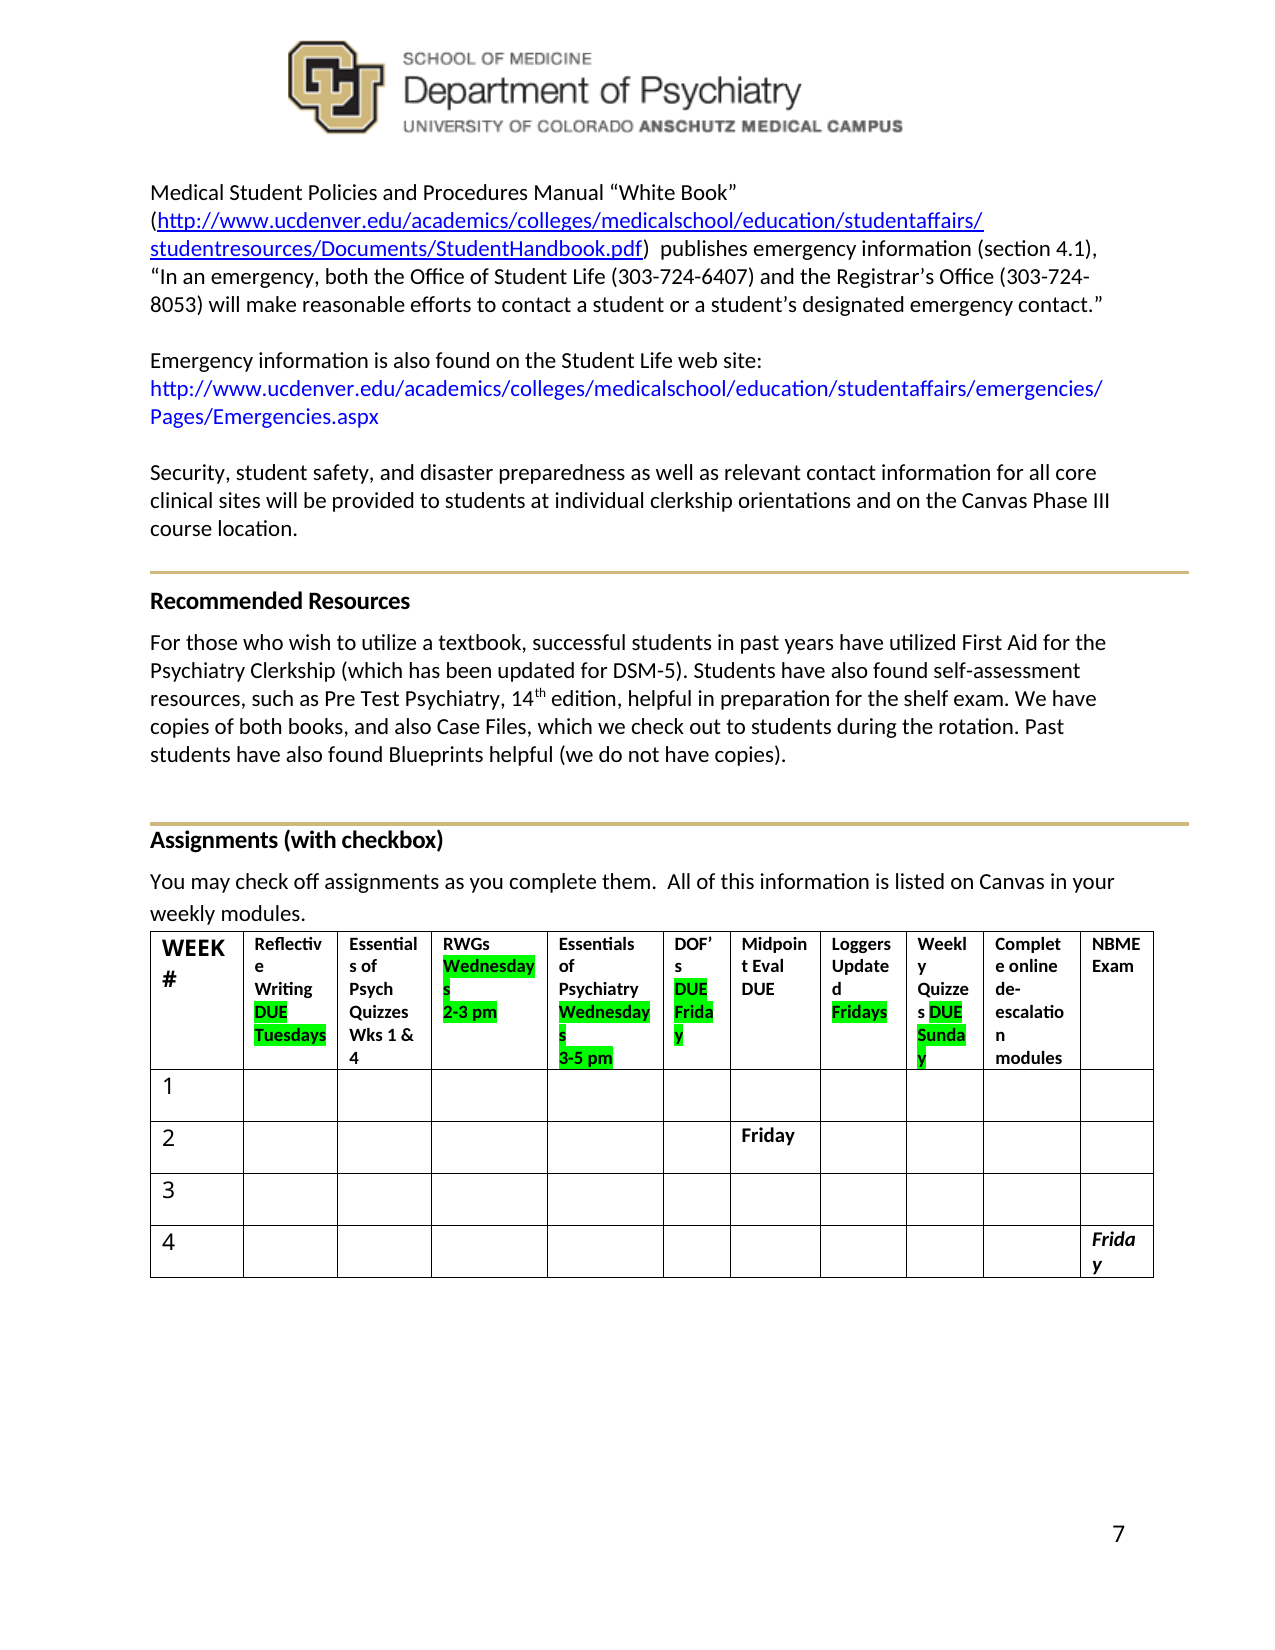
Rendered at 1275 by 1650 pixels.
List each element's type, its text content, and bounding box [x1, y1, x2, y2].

subtitle Recommended Resources [150, 585, 1125, 616]
table_cell [244, 1070, 337, 1121]
table_cell [664, 1226, 730, 1277]
table_cell [432, 1122, 547, 1173]
table_header Weekly Quizzes DUE Sunday [907, 932, 983, 1069]
table_header NBME Exam [1081, 932, 1153, 1069]
table_cell [821, 1174, 906, 1225]
table_cell [244, 1226, 337, 1277]
table_cell 2 [151, 1122, 243, 1173]
table_cell [244, 1174, 337, 1225]
table_cell [1081, 1122, 1153, 1173]
table_cell [338, 1122, 431, 1173]
table_cell [432, 1226, 547, 1277]
table_cell 3 [151, 1174, 243, 1225]
table_cell [432, 1174, 547, 1225]
table_cell [548, 1122, 663, 1173]
table_cell [338, 1174, 431, 1225]
picture [288, 30, 1155, 150]
table_cell [1081, 1174, 1153, 1225]
table_cell [821, 1122, 906, 1173]
table_cell Friday [1081, 1226, 1153, 1277]
table_header Loggers Updated Fridays [821, 932, 906, 1069]
text Emergency information is also found on the Student Life web site: http://www.ucdenver.edu/academics/colleges/medicalschool/education/studentaffairs/emergencies/Pages/Emergencies.aspx [150, 346, 1125, 430]
table_cell [984, 1122, 1080, 1173]
text Medical Student Policies and Procedures Manual “White Book” (http://www.ucdenver.edu/academics/colleges/medicalschool/education/studentaffairs/studentresources/Documents/StudentHandbook.pdf) publishes emergency information (section 4.1), “In an emergency, both the Office of Student Life (303-724-6407) and the Registrar’s Office (303-724-8053) will make reasonable efforts to contact a student or a student’s designated emergency contact.” [150, 178, 1125, 318]
table_cell [432, 1070, 547, 1121]
table_cell [1081, 1070, 1153, 1121]
table_header Complete online de-escalation modules [984, 932, 1080, 1069]
table_header Essentials of Psychiatry Wednesdays 3-5 pm [548, 932, 663, 1069]
table_cell [548, 1174, 663, 1225]
table_cell [907, 1122, 983, 1173]
table_cell 4 [151, 1226, 243, 1277]
text Security, student safety, and disaster preparedness as well as relevant contact information for all core clinical sites will be provided to students at individual clerkship orientations and on the Canvas Phase III course location. [150, 458, 1125, 542]
table_cell [907, 1226, 983, 1277]
table_cell [664, 1122, 730, 1173]
table_cell [731, 1174, 820, 1225]
table_cell [548, 1070, 663, 1121]
table_cell [664, 1070, 730, 1121]
table_cell [984, 1226, 1080, 1277]
table_cell 1 [151, 1070, 243, 1121]
text You may check off assignments as you complete them. All of this information is listed on Canvas in your weekly modules. [150, 867, 1120, 927]
text For those who wish to utilize a textbook, successful students in past years have utilized First Aid for the Psychiatry Clerkship (which has been updated for DSM-5). Students have also found self-assessment resources, such as Pre Test Psychiatry, 14th edition, helpful in preparation for the shelf exam. We have copies of both books, and also Case Files, which we check out to students during the rotation. Past students have also found Blueprints helpful (we do not have copies). [150, 628, 1125, 768]
table_cell [731, 1226, 820, 1277]
table_cell [907, 1174, 983, 1225]
table_header WEEK # [151, 932, 243, 1069]
table_cell [907, 1070, 983, 1121]
table_cell [731, 1070, 820, 1121]
table_cell [338, 1070, 431, 1121]
table_cell [984, 1174, 1080, 1225]
table_cell [548, 1226, 663, 1277]
table_cell Friday [731, 1122, 820, 1173]
table_header DOF’s DUE Friday [664, 932, 730, 1069]
table_cell [821, 1070, 906, 1121]
table_cell [664, 1174, 730, 1225]
table_cell [984, 1070, 1080, 1121]
table_cell [244, 1122, 337, 1173]
table_header Midpoint Eval DUE [731, 932, 820, 1069]
table_header Reflective Writing DUE Tuesdays [244, 932, 337, 1069]
table_cell [821, 1226, 906, 1277]
subtitle Assignments (with checkbox) [150, 826, 1125, 854]
table_header RWGs Wednesdays 2-3 pm [432, 932, 547, 1069]
table_header Essentials of Psych Quizzes Wks 1 & 4 [338, 932, 431, 1069]
table_cell [338, 1226, 431, 1277]
